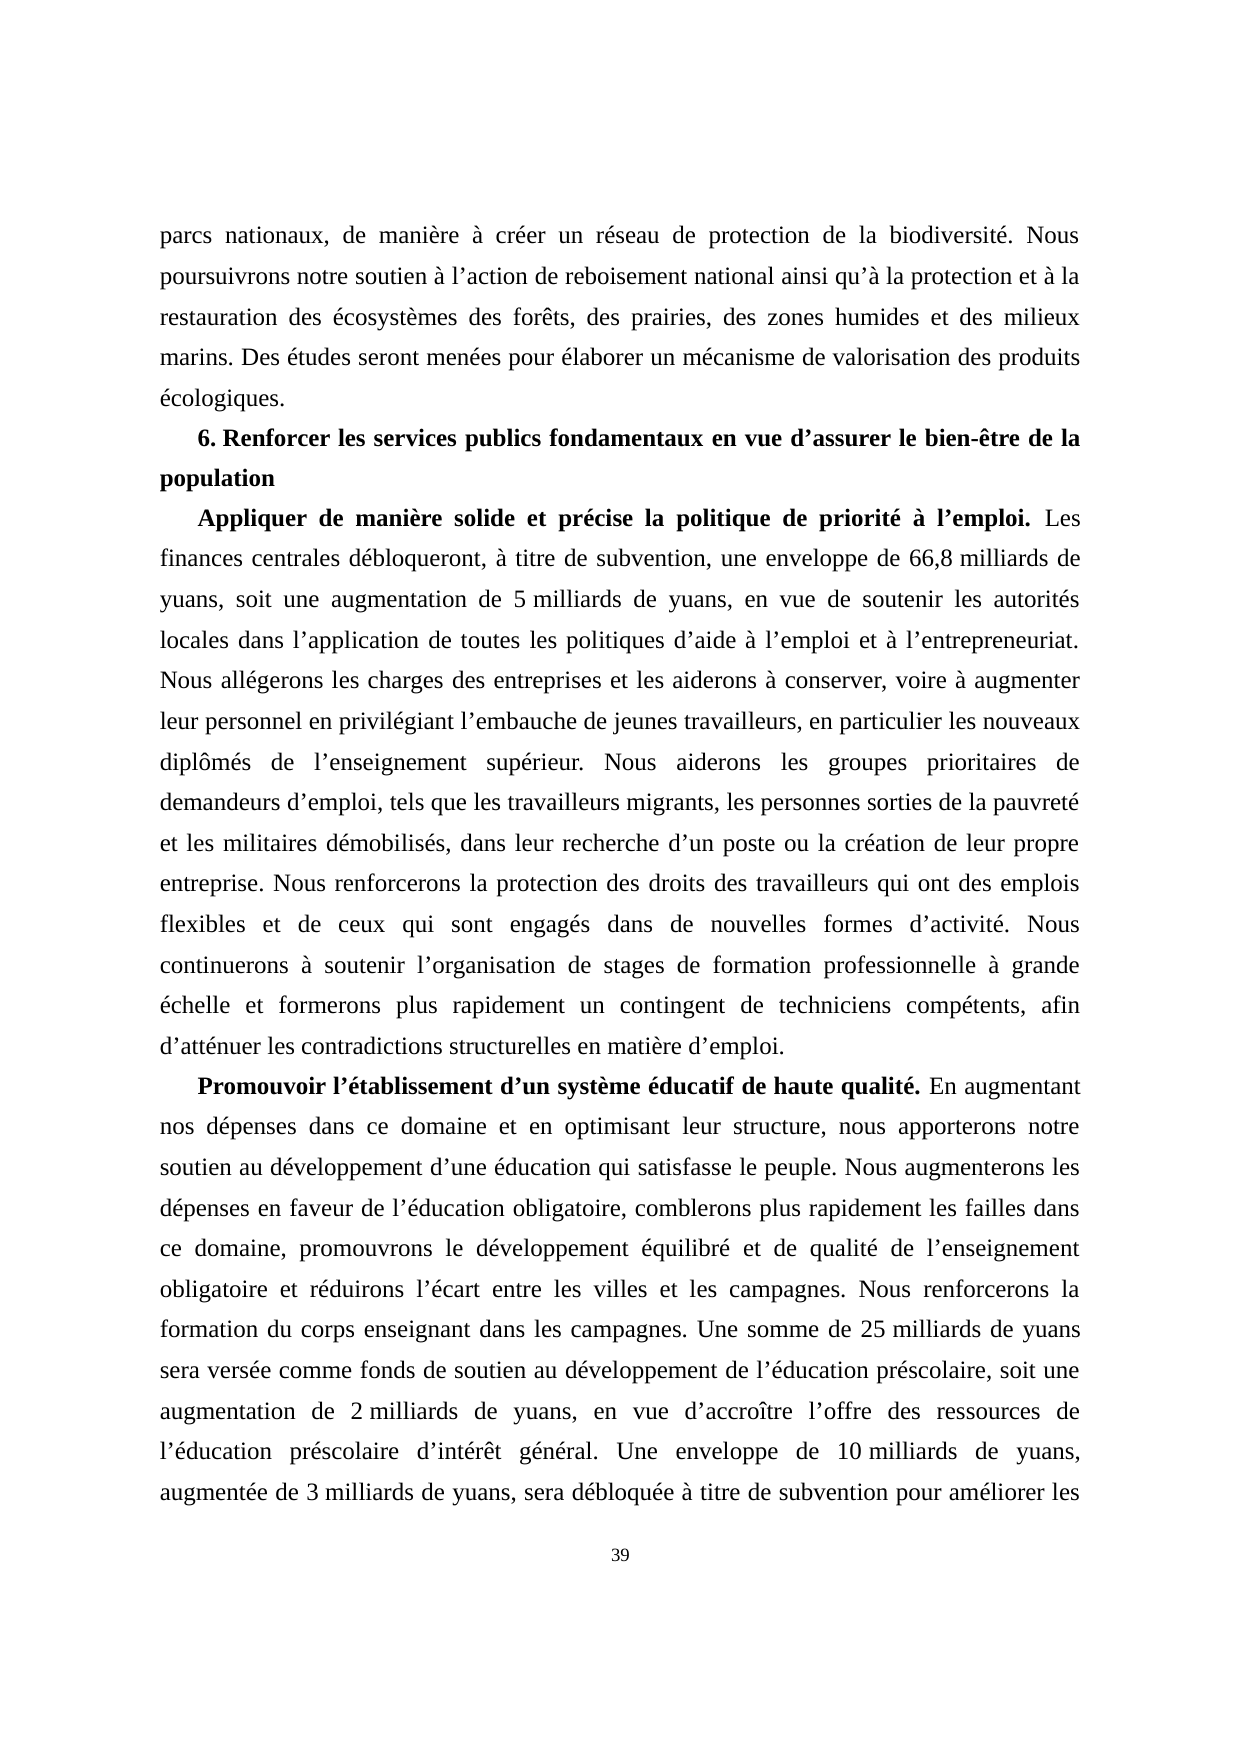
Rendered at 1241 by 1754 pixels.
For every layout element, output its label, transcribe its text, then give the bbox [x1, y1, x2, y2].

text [159, 1069, 1081, 1508]
text Appliquer de manière solide et précise la politique de priorité à l’emploi. Les finances centrales débloqueront, à titre de subvention, une enveloppe de 66,8 milliards de yuans, soit une augmentation de 5 milliards de yuans, en vue de soutenir les autorités locales dans l’application de toutes les politiques d’aide à l’emploi et à l’entrepreneuriat. Nous allégerons les charges des entreprises et les aiderons à conserver, voire à augmenter leur personnel en privilégiant l’embauche de jeunes travailleurs, en particulier les nouveaux diplômés de l’enseignement supérieur. Nous aiderons les groupes prioritaires de demandeurs d’emploi, tels que les travailleurs migrants, les personnes sorties de la pauvreté et les militaires démobilisés, dans leur recherche d’un poste ou la création de leur propre entreprise. Nous renforcerons la protection des droits des travailleurs qui ont des emplois flexibles et de ceux qui sont engagés dans de nouvelles formes d’activité. Nous continuerons à soutenir l’organisation de stages de formation professionnelle à grande échelle et formerons plus rapidement un contingent de techniciens compétents, afin d’atténuer les contradictions structurelles en matière d’emploi. [159, 501, 1081, 1062]
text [159, 218, 1081, 413]
text 6. Renforcer les services publics fondamentaux en vue d’assurer le bien-être de la population [159, 421, 1081, 494]
